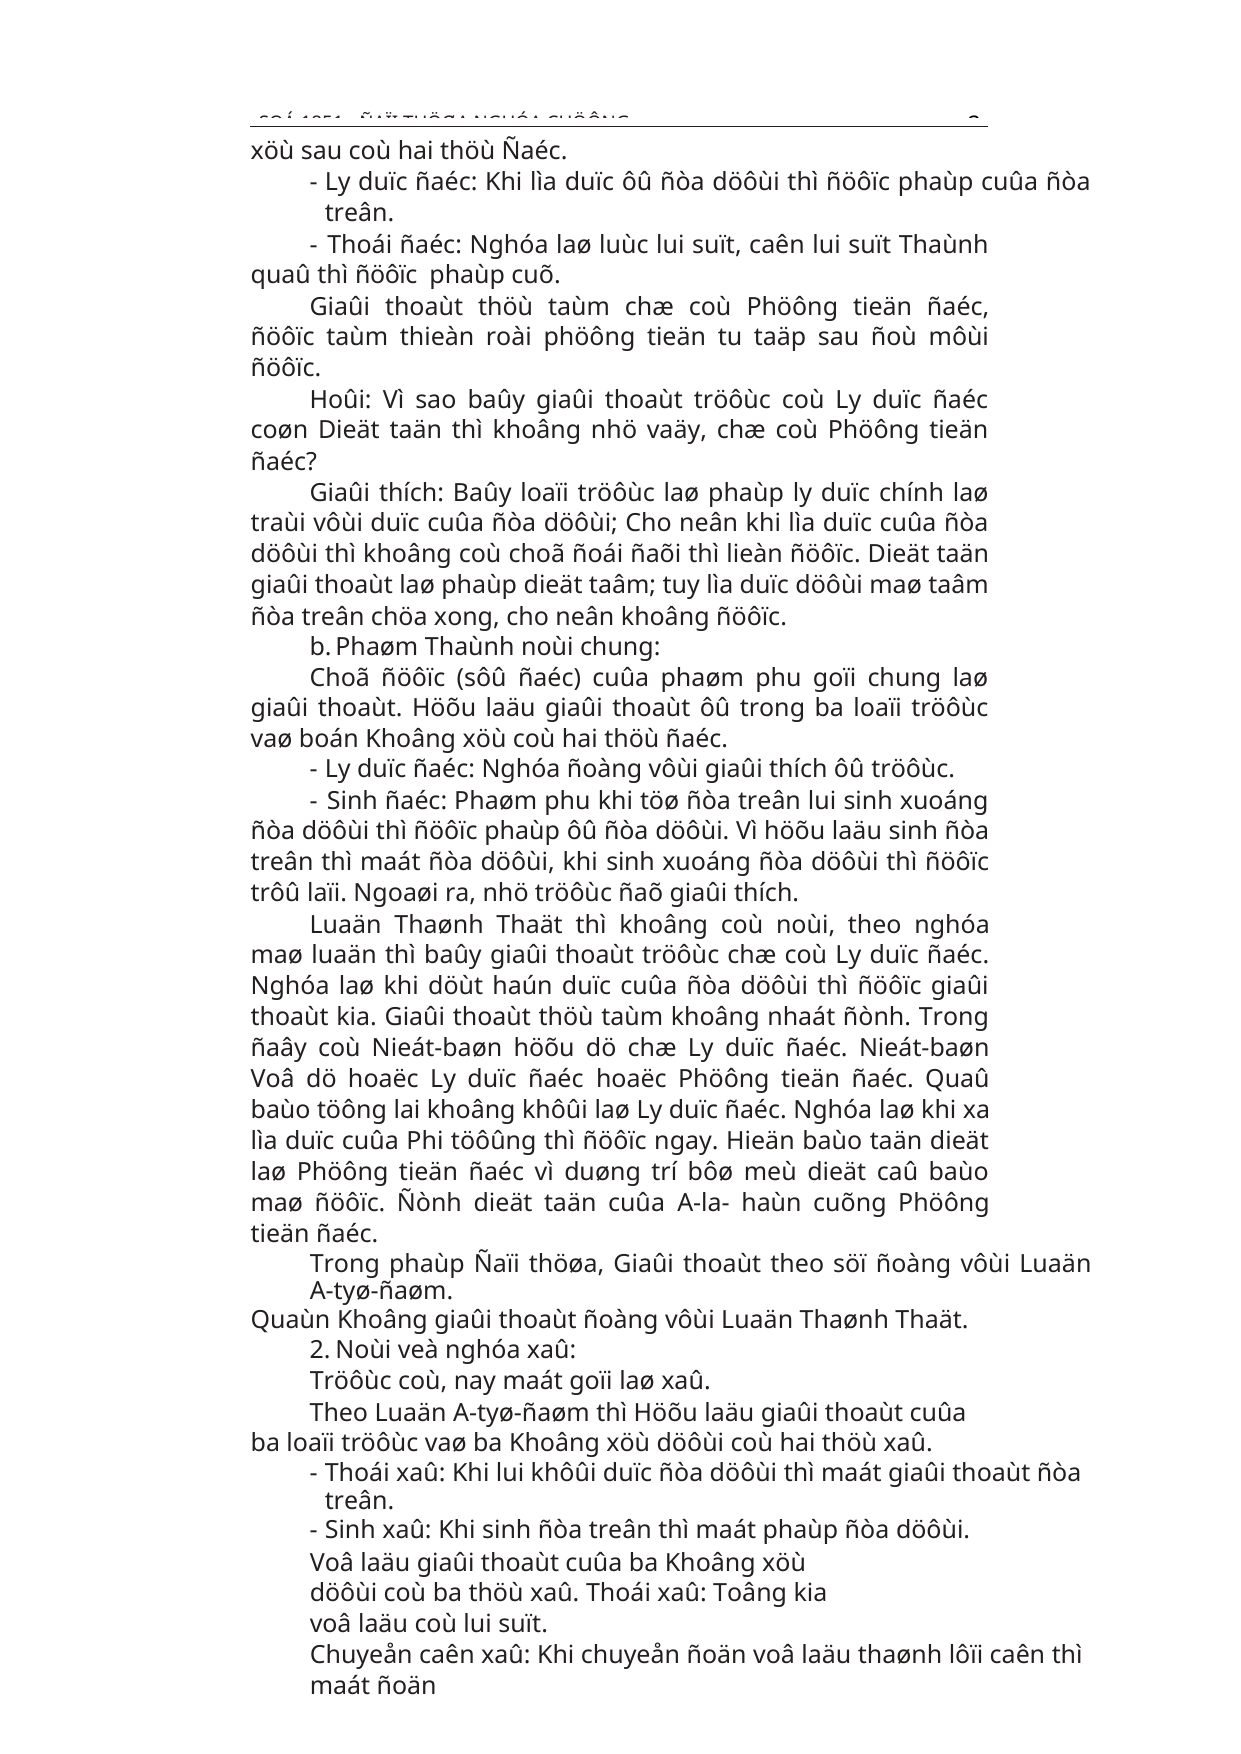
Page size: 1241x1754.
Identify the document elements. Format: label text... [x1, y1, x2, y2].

text Giaûi thích: Baûy loaïi tröôùc laø phaùp ly duïc chính laø traùi vôùi duïc cuûa ñòa döôùi; Cho neân khi lìa duïc cuûa ñòa döôùi thì khoâng coù choã ñoái ñaõi thì lieàn ñöôïc. Dieät taän giaûi thoaùt laø phaùp dieät taâm; tuy lìa duïc döôùi maø taâm ñòa treân chöa xong, cho neân khoâng ñöôïc. [250, 477, 990, 632]
list Sinh ñaéc: Phaøm phu khi töø ñòa treân lui sinh xuoáng ñòa döôùi thì ñöôïc phaùp ôû ñòa döôùi. Vì höõu laäu sinh ñòa treân thì maát ñòa döôùi, khi sinh xuoáng ñòa döôùi thì ñöôïc trôû laïi. Ngoaøi ra, nhö tröôùc ñaõ giaûi thích. [250, 784, 990, 909]
text xöù sau coù hai thöù Ñaéc. [250, 134, 1092, 166]
text Quaùn Khoâng giaûi thoaùt ñoàng vôùi Luaän Thaønh Thaät. [250, 1305, 1092, 1335]
list Phaøm Thaùnh noùi chung: [309, 632, 1092, 661]
list Ly duïc ñaéc: Nghóa ñoàng vôùi giaûi thích ôû tröôùc. [309, 755, 1092, 783]
text Tröôùc coù, nay maát goïi laø xaû. [309, 1365, 1092, 1396]
list Thoái ñaéc: Nghóa laø luùc lui suït, caên lui suït Thaùnh quaû thì ñöôïc phaùp cuõ. [250, 229, 990, 291]
text Hoûi: Vì sao baûy giaûi thoaùt tröôùc coù Ly duïc ñaéc coøn Dieät taän thì khoâng nhö vaäy, chæ coù Phöông tieän ñaéc? [250, 384, 989, 477]
list Sinh xaû: Khi sinh ñòa treân thì maát phaùp ñòa döôùi. [309, 1515, 1092, 1545]
text Giaûi thoaùt thöù taùm chæ coù Phöông tieän ñaéc, ñöôïc taùm thieàn roài phöông tieän tu taäp sau ñoù môùi ñöôïc. [250, 291, 990, 384]
list Noùi veà nghóa xaû: [309, 1335, 1092, 1365]
list Ly duïc ñaéc: Khi lìa duïc ôû ñòa döôùi thì ñöôïc phaùp cuûa ñòa treân. [309, 166, 1092, 228]
text Choã ñöôïc (sôû ñaéc) cuûa phaøm phu goïi chung laø giaûi thoaùt. Höõu laäu giaûi thoaùt ôû trong ba loaïi tröôùc vaø boán Khoâng xöù coù hai thöù ñaéc. [250, 662, 989, 755]
text Chuyeån caên xaû: Khi chuyeån ñoän voâ laäu thaønh lôïi caên thì maát ñoän [309, 1640, 1092, 1701]
text Luaän Thaønh Thaät thì khoâng coù noùi, theo nghóa maø luaän thì baûy giaûi thoaùt tröôùc chæ coù Ly duïc ñaéc. Nghóa laø khi döùt haún duïc cuûa ñòa döôùi thì ñöôïc giaûi thoaùt kia. Giaûi thoaùt thöù taùm khoâng nhaát ñònh. Trong ñaây coù Nieát-baøn höõu dö chæ Ly duïc ñaéc. Nieát-baøn Voâ dö hoaëc Ly duïc ñaéc hoaëc Phöông tieän ñaéc. Quaû baùo töông lai khoâng khôûi laø Ly duïc ñaéc. Nghóa laø khi xa lìa duïc cuûa Phi töôûng thì ñöôïc ngay. Hieän baùo taän dieät laø Phöông tieän ñaéc vì duøng trí bôø meù dieät caû baùo maø ñöôïc. Ñònh dieät taän cuûa A-la- haùn cuõng Phöông tieän ñaéc. [250, 909, 990, 1250]
text Voâ laäu giaûi thoaùt cuûa ba Khoâng xöù döôùi coù ba thöù xaû. Thoái xaû: Toâng kia voâ laäu coù lui suït. [309, 1547, 865, 1640]
text Theo Luaän A-tyø-ñaøm thì Höõu laäu giaûi thoaùt cuûa ba loaïi tröôùc vaø ba Khoâng xöù döôùi coù hai thöù xaû. [250, 1397, 988, 1459]
list Thoái xaû: Khi lui khôûi duïc ñòa döôùi thì maát giaûi thoaùt ñòa treân. [309, 1459, 1092, 1515]
text Trong phaùp Ñaïi thöøa, Giaûi thoaùt theo söï ñoàng vôùi Luaän A-tyø-ñaøm. [309, 1250, 1092, 1305]
